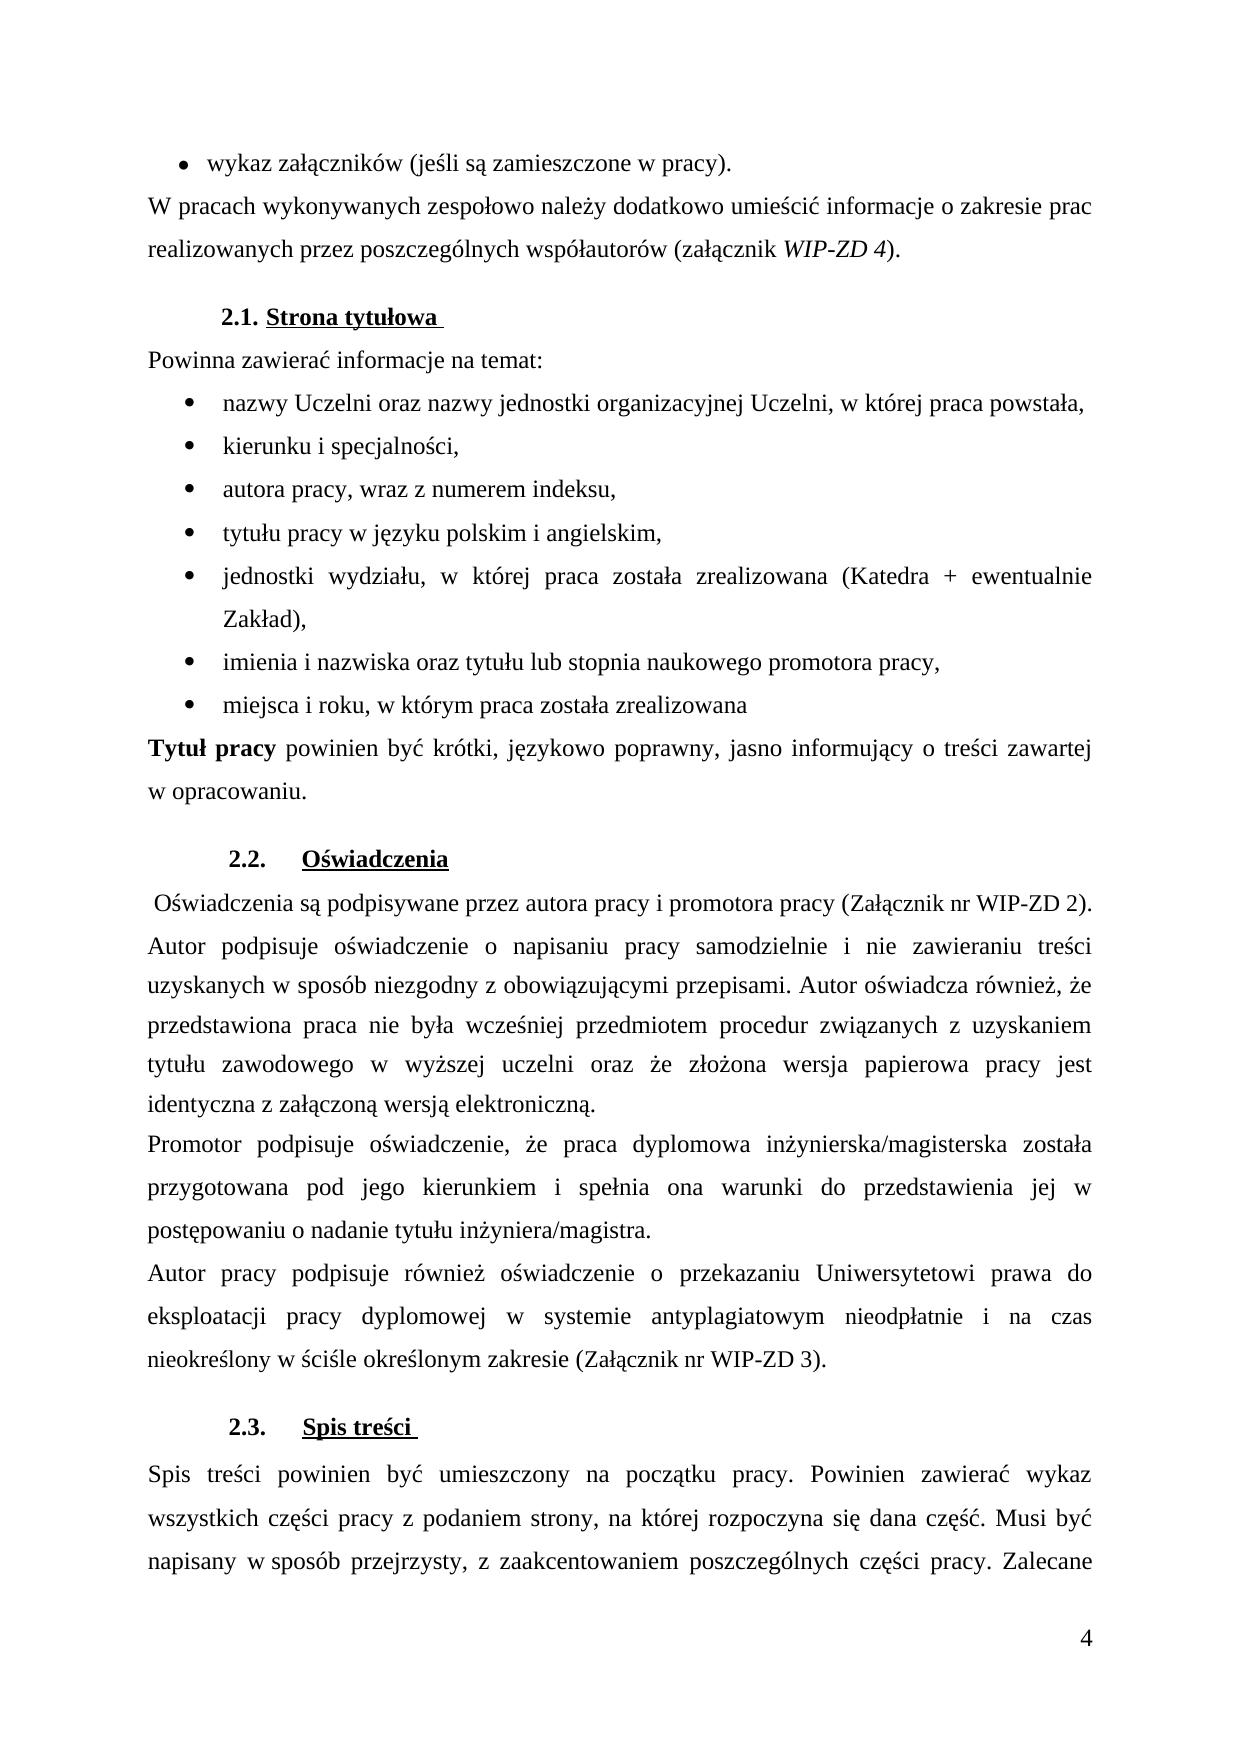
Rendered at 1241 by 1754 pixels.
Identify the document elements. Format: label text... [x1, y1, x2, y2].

text Autor pracy podpisuje również oświadczenie o przekazaniu Uniwersytetowi prawa do eksploatacji pracy dyplomowej w systemie antyplagiatowym nieodpłatnie i na czas nieokreślony w ściśle określonym zakresie (Załącznik nr WIP-ZD 3). [147, 1258, 1093, 1373]
subtitle Oświadczenia [228, 844, 1093, 873]
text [148, 1459, 1093, 1574]
list nazwy Uczelni oraz nazwy jednostki organizacyjnej Uczelni, w której praca powstała, [185, 388, 1093, 417]
list jednostki wydziału, w której praca została zrealizowana (Katedra + ewentualnie Zakład), [185, 561, 1093, 633]
text Promotor podpisuje oświadczenie, że praca dyplomowa inżynierska/magisterska została przygotowana pod jego kierunkiem i spełnia ona warunki do przedstawienia jej w postępowaniu o nadanie tytułu inżyniera/magistra. [147, 1129, 1093, 1244]
text Powinna zawierać informacje na temat: [148, 345, 1093, 374]
subtitle Strona tytułowa [221, 302, 1093, 331]
text Autor podpisuje oświadczenie o napisaniu pracy samodzielnie i nie zawieraniu treści uzyskanych w sposób niezgodny z obowiązującymi przepisami. Autor oświadcza również, że przedstawiona praca nie była wcześniej przedmiotem procedur związanych z uzyskaniem tytułu zawodowego w wyższej uczelni oraz że złożona wersja papierowa pracy jest identyczna z załączoną wersją elektroniczną. [147, 931, 1093, 1118]
subtitle Spis treści [228, 1412, 1093, 1441]
text Oświadczenia są podpisywane przez autora pracy i promotora pracy (Załącznik nr WIP-ZD 2). [148, 888, 1093, 916]
list kierunku i specjalności, [185, 431, 1093, 460]
text Tytuł pracy powinien być krótki, językowo poprawny, jasno informujący o treści zawartej w opracowaniu. [148, 733, 1093, 805]
list miejsca i roku, w którym praca została zrealizowana [185, 690, 1093, 719]
list wykaz załączników (jeśli są zamieszczone w pracy). [177, 148, 1093, 176]
list autora pracy, wraz z numerem indeksu, [185, 474, 1093, 503]
list imienia i nazwiska oraz tytułu lub stopnia naukowego promotora pracy, [185, 647, 1093, 676]
list tytułu pracy w języku polskim i angielskim, [185, 518, 1093, 546]
text W pracach wykonywanych zespołowo należy dodatkowo umieścić informacje o zakresie prac realizowanych przez poszczególnych współautorów (załącznik WIP-ZD 4). [148, 191, 1093, 263]
